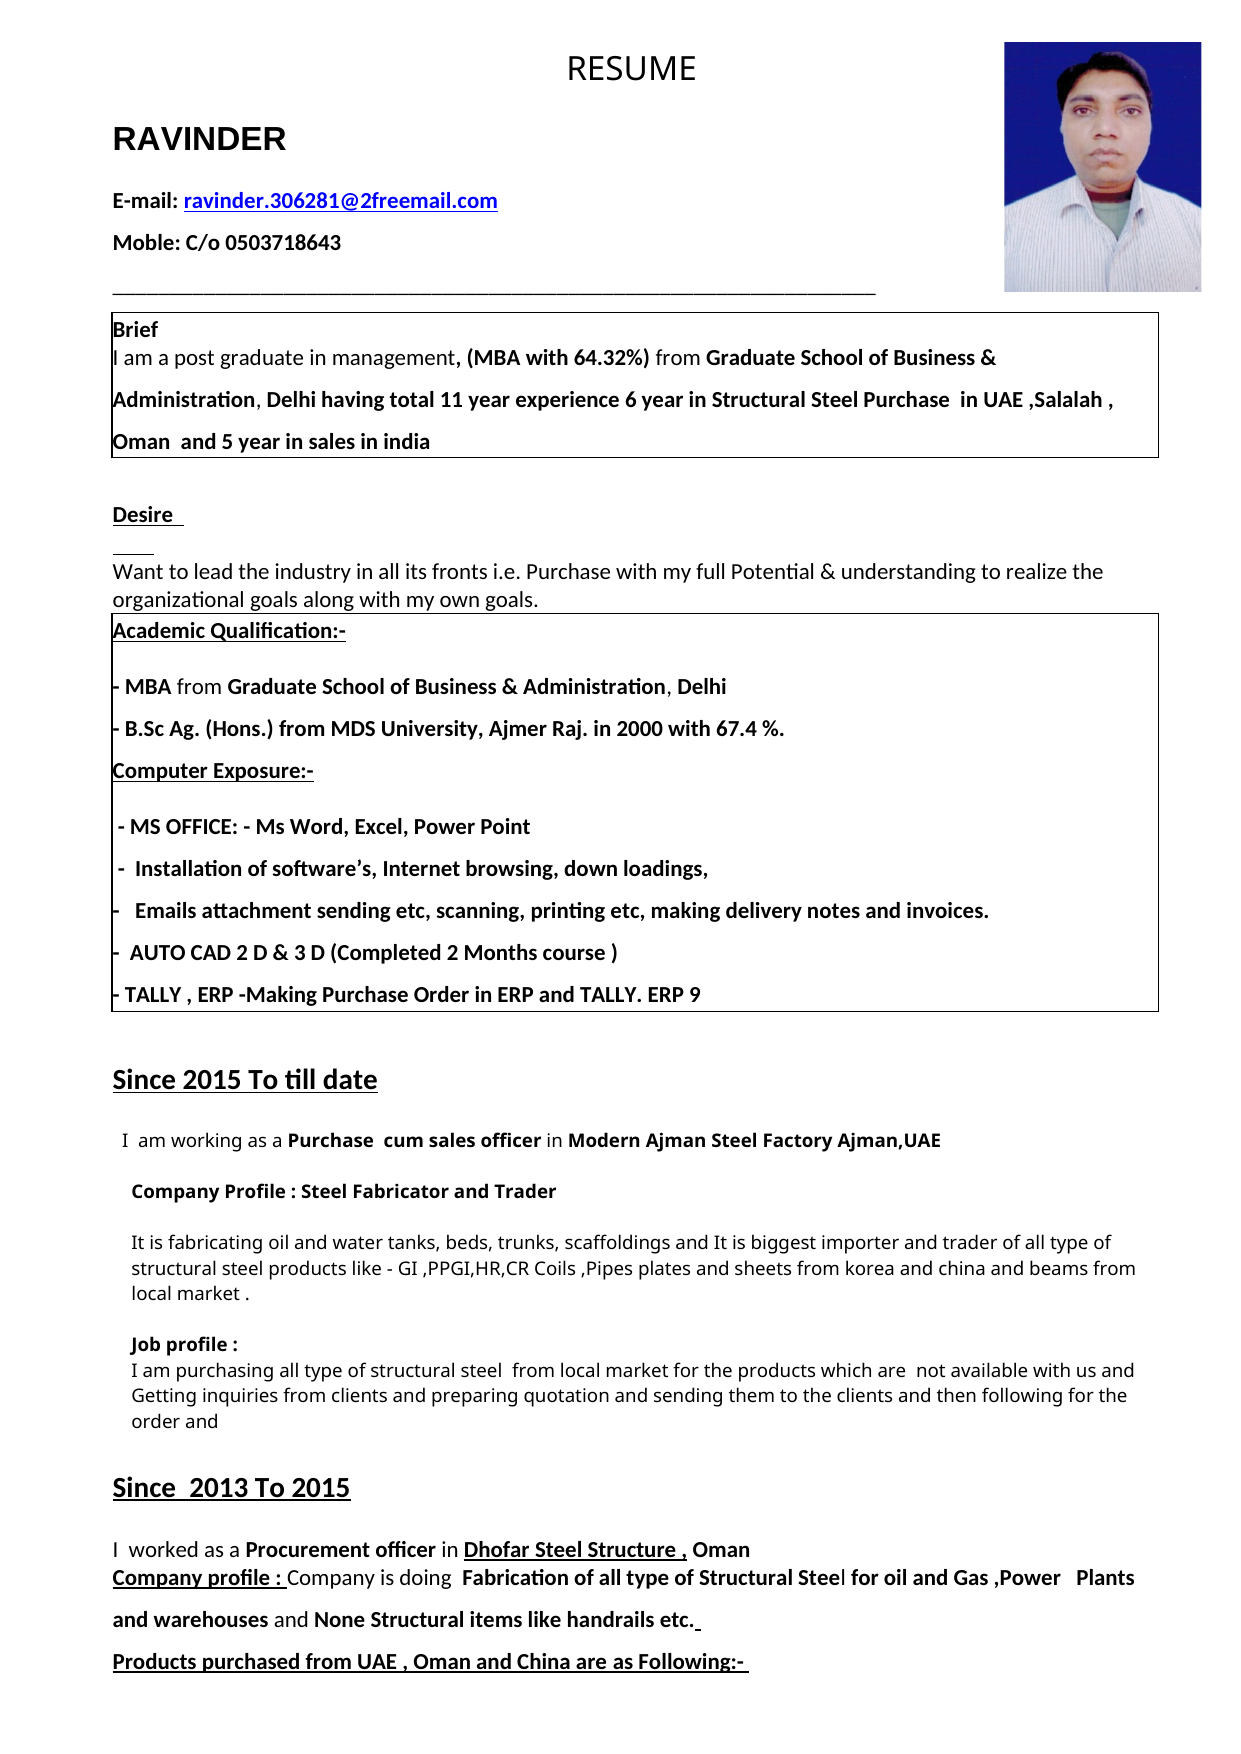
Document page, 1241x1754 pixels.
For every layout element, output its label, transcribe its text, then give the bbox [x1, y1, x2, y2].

text Academic Qualification:- [113, 614, 1158, 644]
text - Emails attachment sending etc, scanning, printing etc, making delivery notes and invoices. [113, 893, 1158, 924]
text Since 2013 To 2015 [112, 1469, 1150, 1505]
text Since 2015 To till date [112, 1061, 1150, 1097]
text It is fabricating oil and water tanks, beds, trunks, scaffoldings and It is biggest importer and trader of all type of structural steel products like - GI ,PPGI,HR,CR Coils ,Pipes plates and sheets from korea and china and beams from local market . [131, 1229, 1150, 1306]
subtitle Brief [113, 313, 1158, 340]
text I am a post graduate in management, (MBA with 64.32%) from Graduate School of Business & Administration, Delhi having total 11 year experience 6 year in Structural Steel Purchase in UAE ,Salalah , Oman and 5 year in sales in india [113, 340, 1158, 457]
picture [1004, 42, 1202, 292]
text I am purchasing all type of structural steel from local market for the products which are not available with us and Getting inquiries from clients and preparing quotation and sending them to the clients and then following for the order and [131, 1357, 1150, 1433]
text Products purchased from UAE , Oman and China are as Following:- [112, 1647, 1150, 1675]
text I am working as a Purchase cum sales officer in Modern Ajman Steel Factory Ajman,UAE [122, 1127, 1150, 1153]
text Company profile : Company is doing Fabrication of all type of Structural Steel for oil and Gas ,Power Plants and warehouses and None Structural items like handrails etc. [112, 1563, 1150, 1633]
text - MS OFFICE: - Ms Word, Excel, Power Point [113, 812, 1150, 841]
text E-mail: ravinder.306281@2freemail.com [112, 186, 1150, 214]
text - MBA from Graduate School of Business & Administration, Delhi [113, 672, 1150, 701]
text Computer Exposure:- [113, 753, 1158, 784]
text Job profile : [131, 1331, 1150, 1357]
text Company Profile : Steel Fabricator and Trader [131, 1178, 1150, 1204]
text Moble: C/o 0503718643 [112, 228, 1150, 256]
text Desire [112, 501, 1150, 528]
text - B.Sc Ag. (Hons.) from MDS University, Ajmer Raj. in 2000 with 67.4 %. [113, 711, 1158, 742]
title resume [112, 45, 1150, 90]
text ___________________________________________________________________ [112, 270, 1150, 298]
text I worked as a Procurement officer in Dhofar Steel Structure , Oman [112, 1535, 1150, 1563]
text - AUTO CAD 2 D & 3 D (Completed 2 Months course ) [113, 935, 1158, 966]
text - Installation of software’s, Internet browsing, down loadings, [113, 851, 1158, 882]
text RAVINDER [112, 119, 1150, 158]
text - TALLY , ERP -Making Purchase Order in ERP and TALLY. ERP 9 [113, 977, 1158, 1011]
text Want to lead the industry in all its fronts i.e. Purchase with my full Potential & understanding to realize the organizational goals along with my own goals. [112, 557, 1150, 613]
